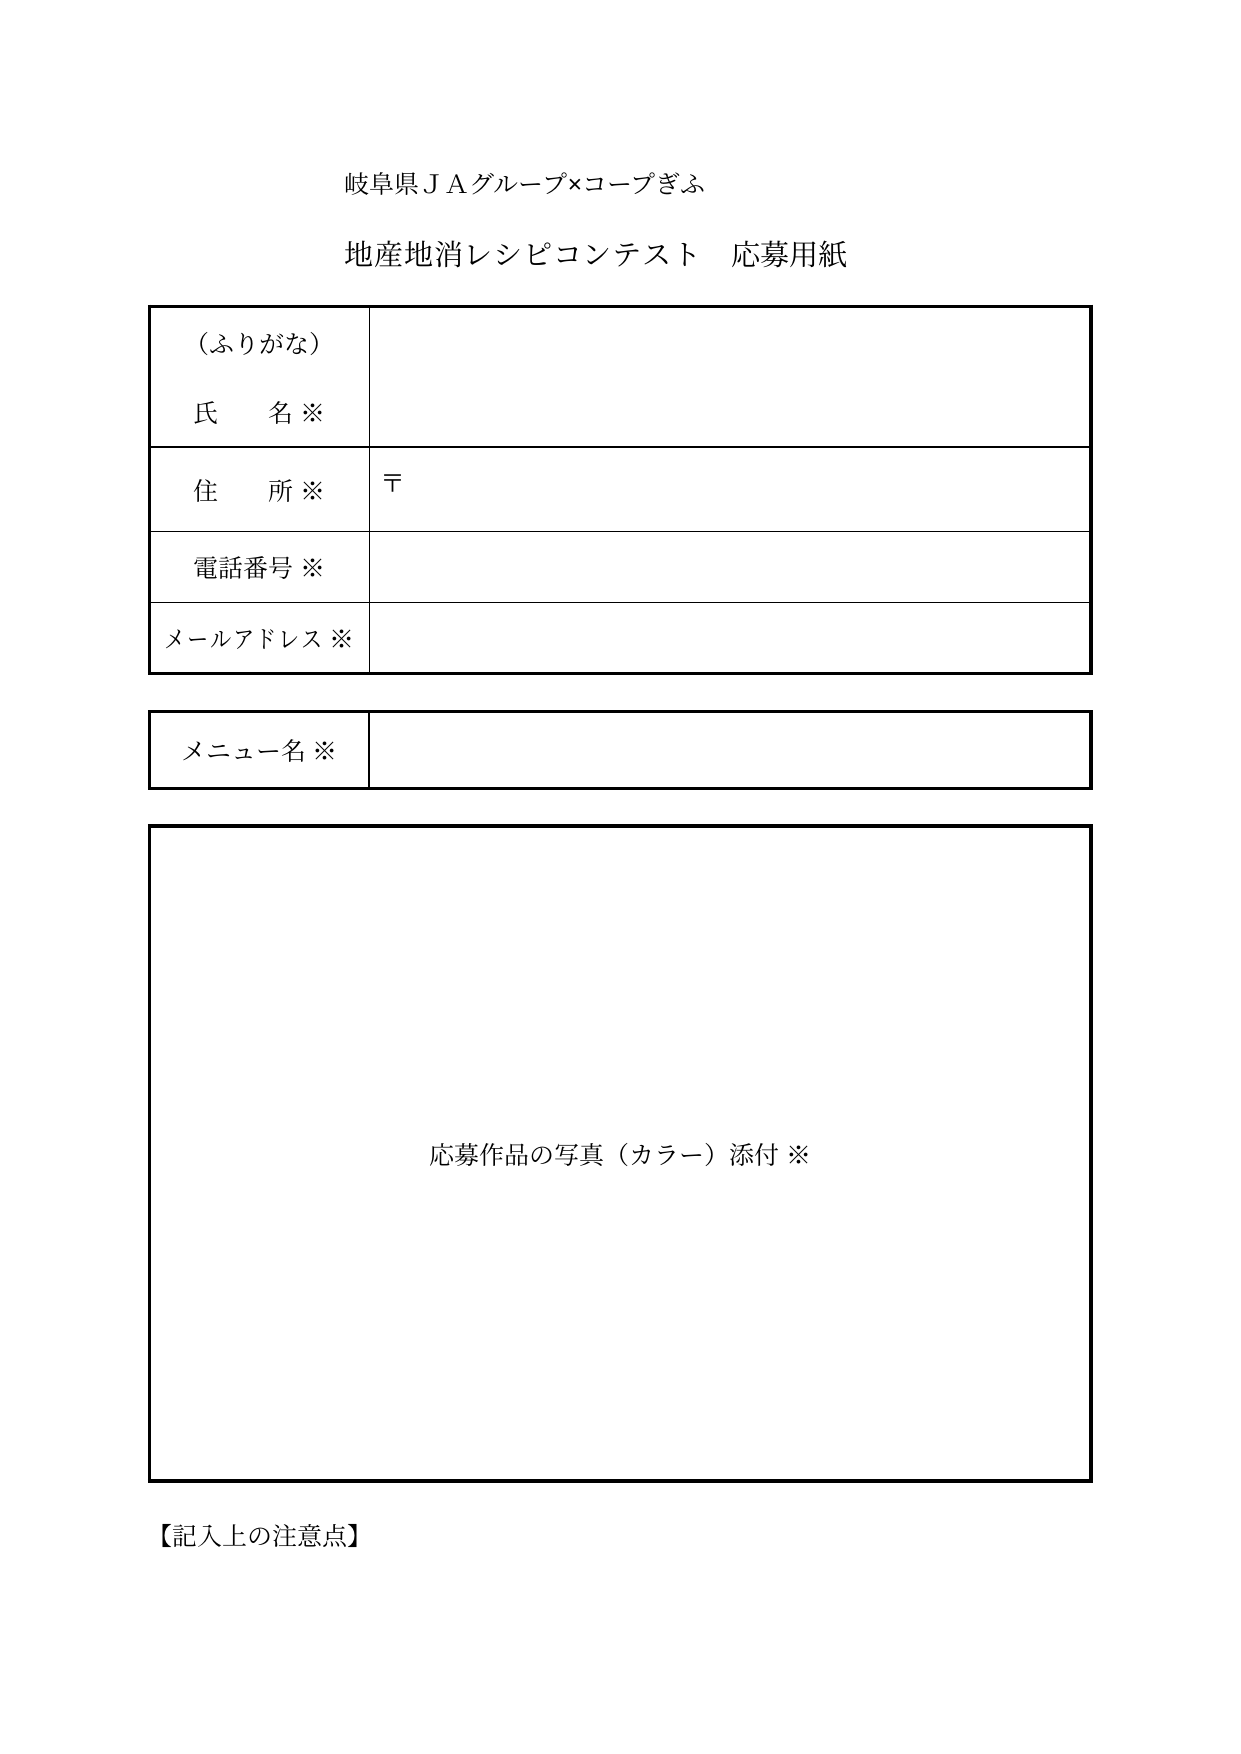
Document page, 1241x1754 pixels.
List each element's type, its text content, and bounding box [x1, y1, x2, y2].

table_header メニュー名 ※ [151, 713, 368, 787]
table_cell 〒 [370, 448, 1089, 531]
table_cell メールアドレス ※ [151, 603, 369, 672]
table_header [370, 308, 1089, 446]
table_cell 住 所 ※ [151, 448, 369, 531]
table_cell [370, 603, 1089, 672]
table_cell 電話番号 ※ [151, 532, 369, 602]
text 地産地消レシピコンテスト 応募用紙 [344, 218, 1092, 287]
text 岐阜県ＪＡグループ×コープぎふ [344, 148, 1092, 218]
table_cell [370, 532, 1089, 602]
table_header 応募作品の写真（カラー）添付 ※ [151, 828, 1089, 1479]
text 【記入上の注意点】 [148, 1500, 1092, 1569]
table_header （ふりがな） 氏 名 ※ [151, 308, 369, 446]
table_header [370, 713, 1089, 787]
